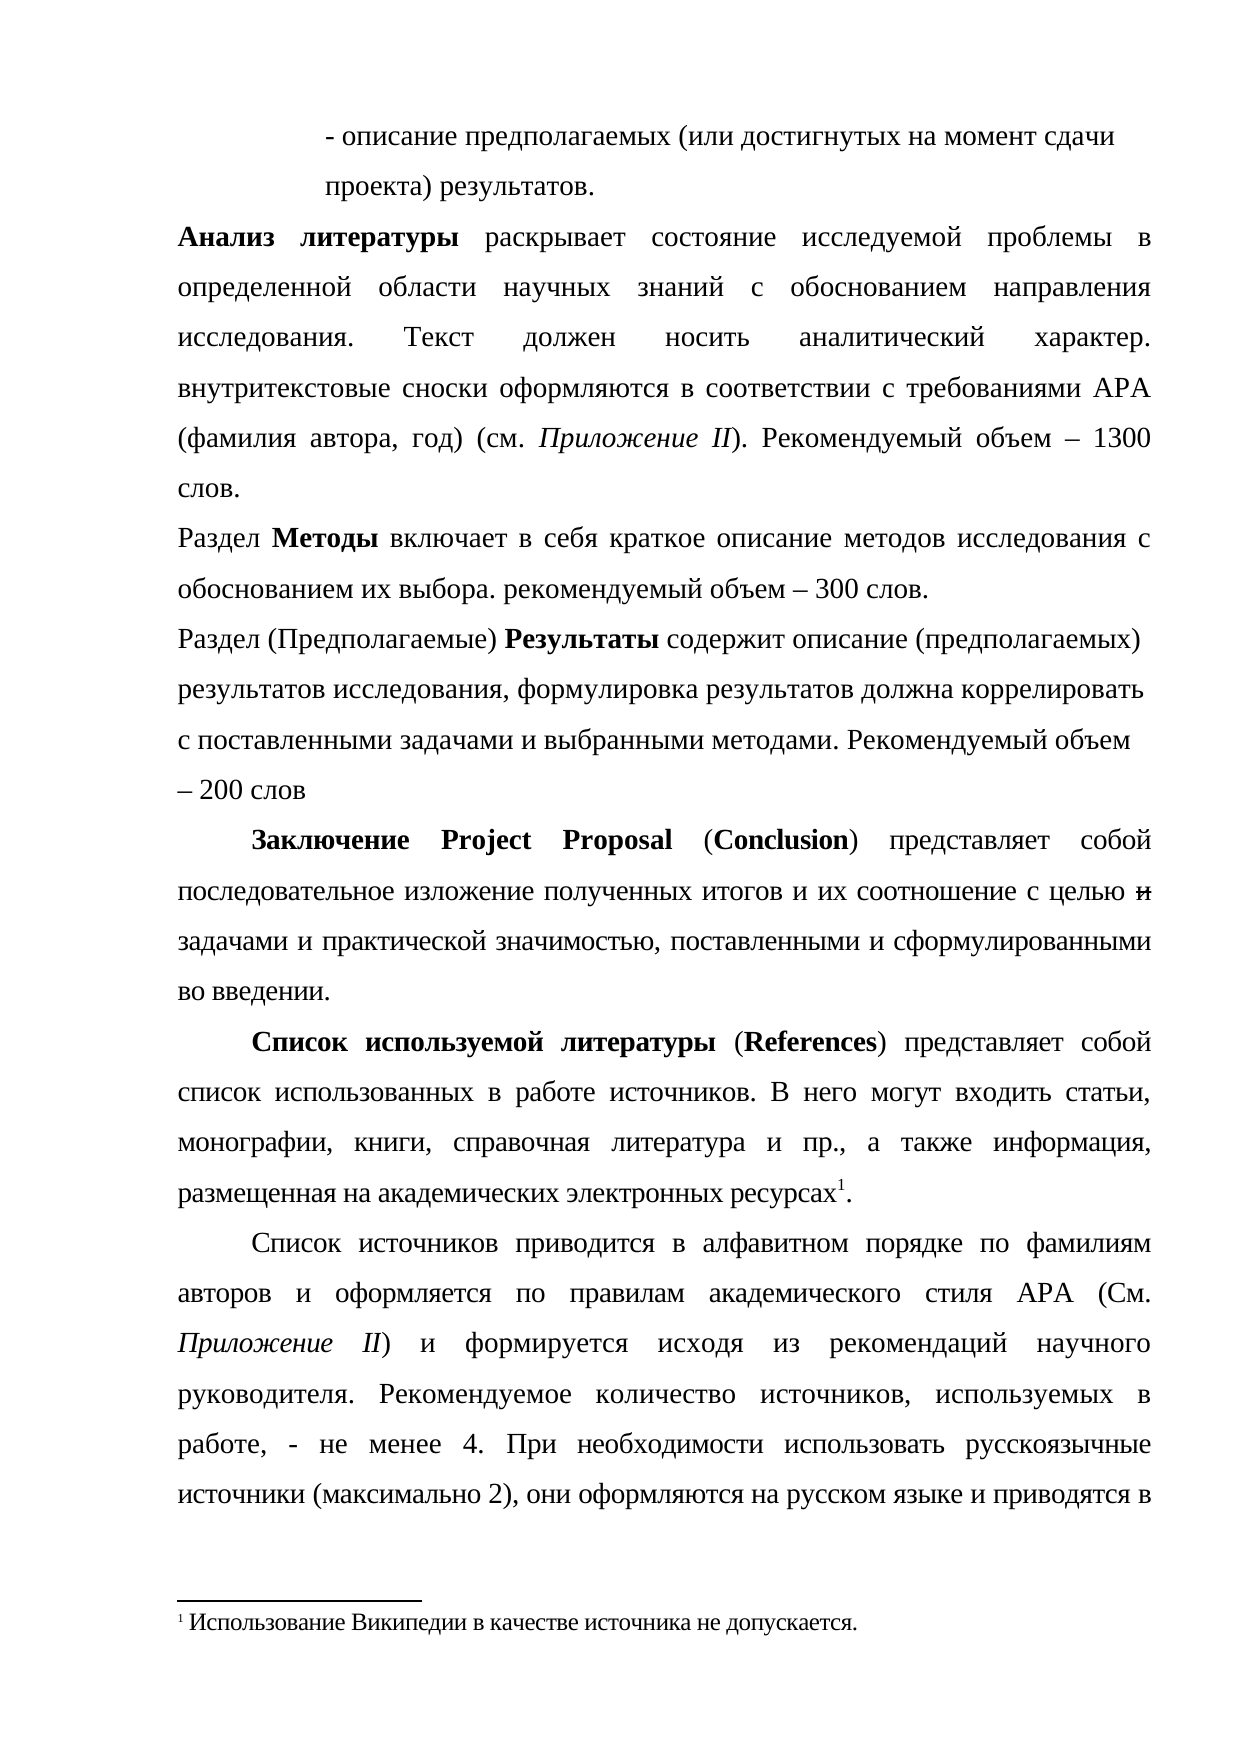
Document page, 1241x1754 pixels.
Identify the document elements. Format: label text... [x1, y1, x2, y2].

text Заключение Project Proposal (Conclusion) представляет собой последовательное изложение полученных итогов и их соотношение с целью и задачами и практической значимостью, поставленными и сформулированными во введении. [177, 822, 1152, 1007]
text Раздел Методы включает в себя краткое описание методов исследования с обоснованием их выбора. рекомендуемый объем – 300 слов. [177, 521, 1152, 604]
text - описание предполагаемых (или достигнутых на момент сдачи проекта) результатов. [325, 118, 1152, 202]
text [177, 1409, 1152, 1510]
text Анализ литературы раскрывает состояние исследуемой проблемы в определенной области научных знаний с обоснованием направления исследования. Текст должен носить аналитический характер. внутритекстовые сноски оформляются в соответствии с требованиями АРА (фамилия автора, год) (см. Приложение II). Рекомендуемый объем – 1300 слов. [177, 219, 1152, 504]
text Список используемой литературы (References) представляет собой список использованных в работе источников. В него могут входить статьи, монографии, книги, справочная литература и пр., а также информация, размещенная на академических электронных ресурсах. [177, 1024, 1152, 1208]
text Раздел (Предполагаемые) Результаты содержит описание (предполагаемых) результатов исследования, формулировка результатов должна коррелировать с поставленными задачами и выбранными методами. Рекомендуемый объем – 200 слов [177, 621, 1152, 806]
